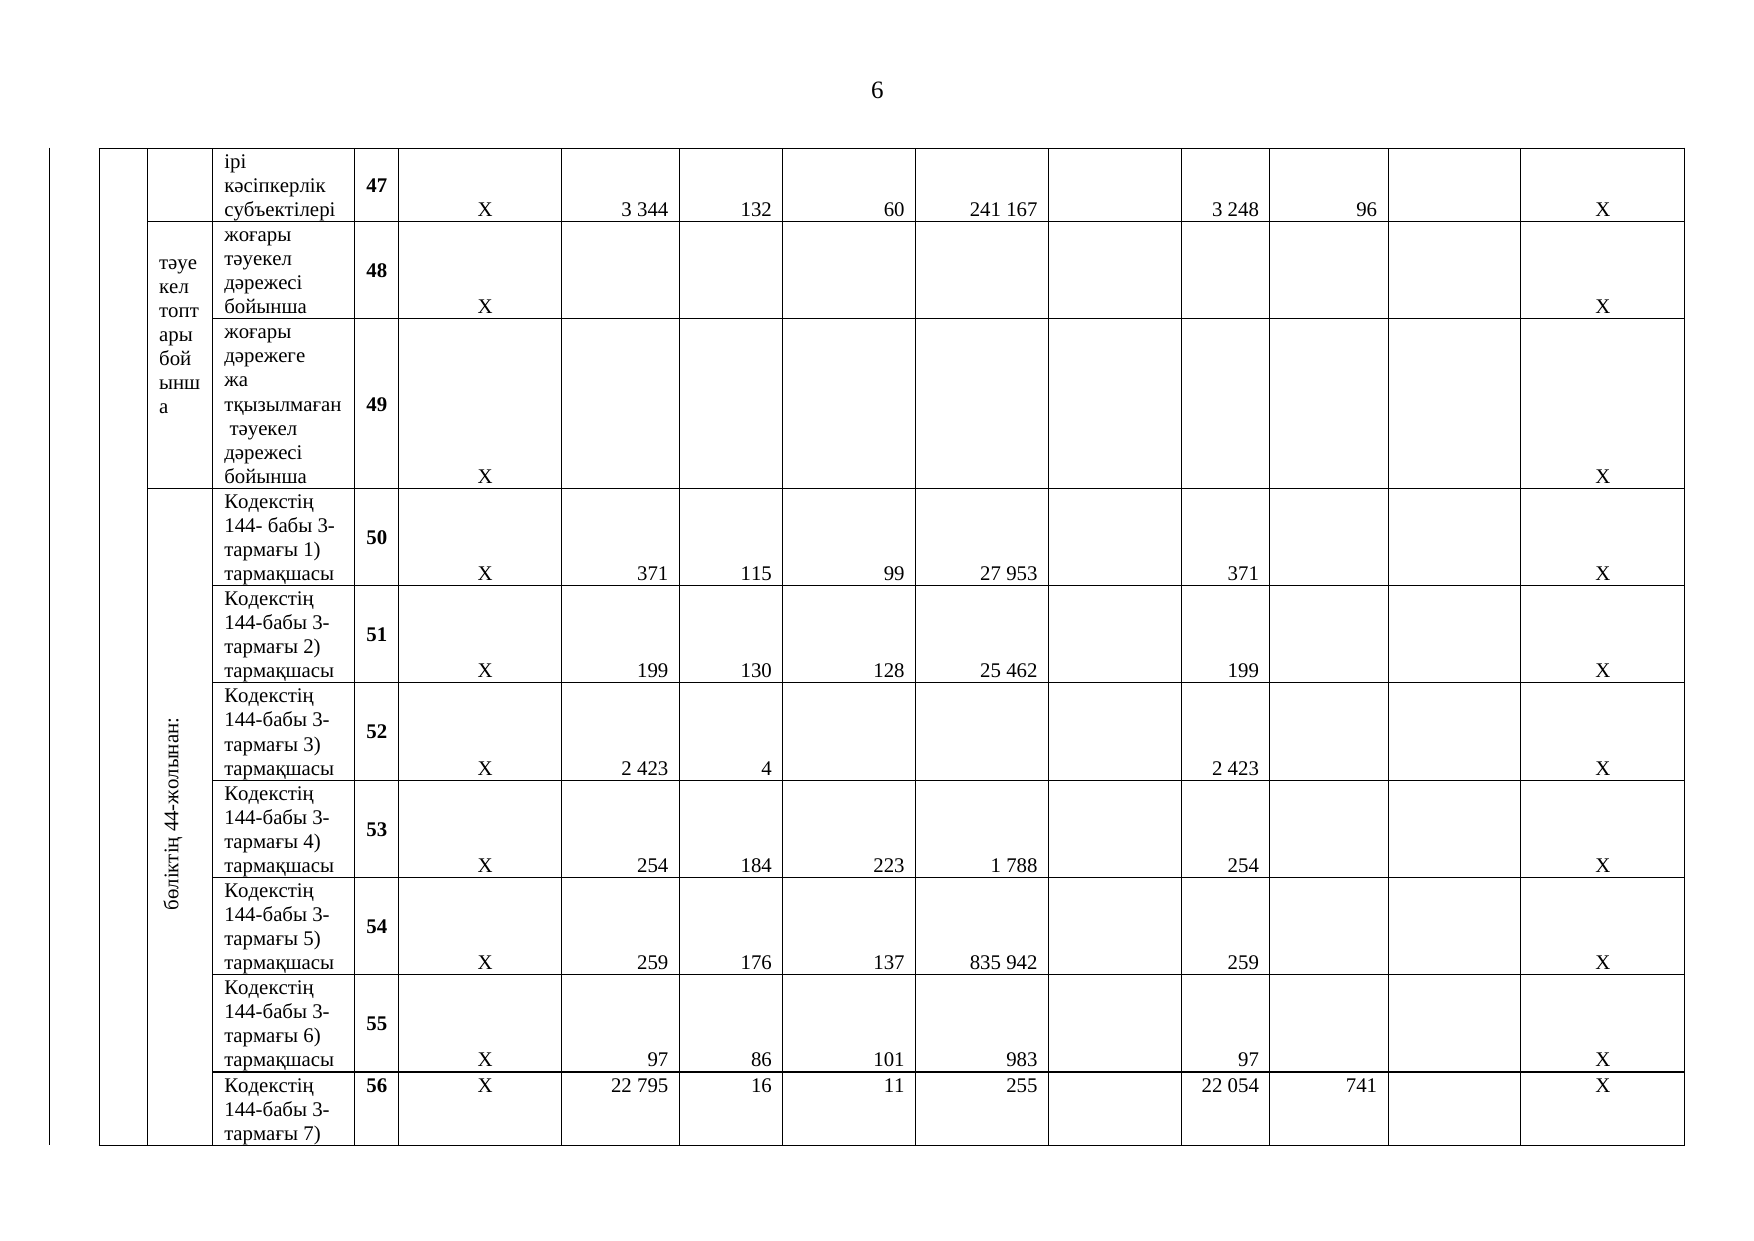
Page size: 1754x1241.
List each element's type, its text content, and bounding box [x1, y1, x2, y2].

table_cell 16 [680, 1073, 782, 1145]
table_cell [1270, 683, 1388, 779]
table_cell 199 [1182, 586, 1269, 682]
table_cell бөліктің 44-жолынан: [148, 489, 212, 1145]
table_cell Х [399, 222, 561, 318]
table_cell [1270, 975, 1388, 1071]
table_cell 259 [562, 878, 679, 974]
table_cell Кодекстің 144-бабы 3-тармағы 6) тармақшасы [213, 975, 354, 1071]
table_cell Х [1521, 222, 1684, 318]
table_cell 128 [783, 586, 915, 682]
table_cell [1389, 683, 1520, 779]
table_cell 3 344 [562, 149, 679, 221]
table_cell [1049, 489, 1181, 585]
table_cell ірі кәсіпкерлік субъектілері [213, 149, 354, 221]
table_cell 49 [355, 319, 398, 488]
table_cell Х [1521, 149, 1684, 221]
table_cell [1270, 489, 1388, 585]
table_cell Х [1521, 975, 1684, 1071]
table_cell 48 [355, 222, 398, 318]
table_cell [1049, 1073, 1181, 1145]
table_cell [213, 1073, 354, 1145]
table_cell 2 423 [562, 683, 679, 779]
table_cell 199 [562, 586, 679, 682]
table_cell Х [399, 489, 561, 585]
table_cell [916, 222, 1048, 318]
table_cell 101 [783, 975, 915, 1071]
table_cell Х [399, 149, 561, 221]
table_cell [1049, 222, 1181, 318]
table_cell 11 [783, 1073, 915, 1145]
table_cell 115 [680, 489, 782, 585]
table_cell [1049, 878, 1181, 974]
table_cell 254 [1182, 781, 1269, 877]
table_cell [1389, 586, 1520, 682]
table_cell 53 [355, 781, 398, 877]
table_cell 4 [680, 683, 782, 779]
table_cell Х [1521, 586, 1684, 682]
table_cell [1049, 586, 1181, 682]
table_cell [1389, 149, 1520, 221]
table_cell 60 [783, 149, 915, 221]
table_cell 223 [783, 781, 915, 877]
table_cell [783, 319, 915, 488]
table_cell Х [399, 683, 561, 779]
table_cell [1049, 319, 1181, 488]
table_cell [1270, 319, 1388, 488]
table_cell [783, 222, 915, 318]
table_cell 97 [562, 975, 679, 1071]
table_cell 54 [355, 878, 398, 974]
table_cell Х [1521, 1073, 1684, 1145]
table_cell Х [399, 586, 561, 682]
table_cell [1182, 222, 1269, 318]
table_cell Х [1521, 683, 1684, 779]
table_cell 835 942 [916, 878, 1048, 974]
table_cell Х [399, 878, 561, 974]
table_cell Х [1521, 319, 1684, 488]
table_cell 25 462 [916, 586, 1048, 682]
table_cell 1 788 [916, 781, 1048, 877]
table_cell [680, 319, 782, 488]
table_cell [1270, 586, 1388, 682]
table_cell 132 [680, 149, 782, 221]
table_cell Кодекстің 144-бабы 3-тармағы 2) тармақшасы [213, 586, 354, 682]
table_cell 55 [355, 975, 398, 1071]
table_cell Кодекстің 144- бабы 3-тармағы 1) тармақшасы [213, 489, 354, 585]
table_cell 2 423 [1182, 683, 1269, 779]
table_cell 97 [1182, 975, 1269, 1071]
table_cell [1389, 222, 1520, 318]
table_cell Х [399, 781, 561, 877]
table_cell Х [1521, 489, 1684, 585]
table_cell 371 [562, 489, 679, 585]
table_cell 50 [355, 489, 398, 585]
table_cell 176 [680, 878, 782, 974]
table_cell Кодекстің 144-бабы 3-тармағы 3) тармақшасы [213, 683, 354, 779]
table_cell 255 [916, 1073, 1048, 1145]
table_cell [1049, 683, 1181, 779]
table_cell 22 054 [1182, 1073, 1269, 1145]
table_cell [1389, 319, 1520, 488]
table_cell 27 953 [916, 489, 1048, 585]
table_cell [680, 222, 782, 318]
table_cell 52 [355, 683, 398, 779]
table_cell [1049, 149, 1181, 221]
table_cell [1389, 1073, 1520, 1145]
table_cell [562, 222, 679, 318]
table_cell 22 795 [562, 1073, 679, 1145]
table_cell [1389, 489, 1520, 585]
table_cell 259 [1182, 878, 1269, 974]
table_cell 184 [680, 781, 782, 877]
table_cell 137 [783, 878, 915, 974]
table_cell тәуекел топтары бойынша [148, 222, 212, 488]
table_cell [1389, 781, 1520, 877]
table_cell Х [1521, 781, 1684, 877]
table_cell [783, 683, 915, 779]
table_cell [1389, 878, 1520, 974]
table_cell 3 248 [1182, 149, 1269, 221]
table_cell Кодекстің 144-бабы 3-тармағы 4) тармақшасы [213, 781, 354, 877]
table_cell [916, 683, 1048, 779]
table_cell Х [399, 1073, 561, 1145]
table_cell жоғары тәуекел дәрежесі бойынша [213, 222, 354, 318]
table_cell 96 [1270, 149, 1388, 221]
table_cell [1389, 975, 1520, 1071]
table_cell 741 [1270, 1073, 1388, 1145]
table_cell 56 [355, 1073, 398, 1145]
table_cell 86 [680, 975, 782, 1071]
table_cell [916, 319, 1048, 488]
table_cell [1182, 319, 1269, 488]
table_cell [1270, 878, 1388, 974]
table_cell 241 167 [916, 149, 1048, 221]
table_cell Х [399, 319, 561, 488]
table_cell 130 [680, 586, 782, 682]
table_cell 371 [1182, 489, 1269, 585]
table_cell 99 [783, 489, 915, 585]
table_cell Х [399, 975, 561, 1071]
table_cell 983 [916, 975, 1048, 1071]
table_cell 51 [355, 586, 398, 682]
table_cell жоғары дәрежеге жатқызылмаған тәуекел дәрежесі бойынша [213, 319, 354, 488]
table_cell Х [1521, 878, 1684, 974]
table_cell 47 [355, 149, 398, 221]
table_cell [1049, 781, 1181, 877]
table_cell [562, 319, 679, 488]
table_cell 254 [562, 781, 679, 877]
table_cell [1270, 781, 1388, 877]
table_cell [1270, 222, 1388, 318]
table_cell Кодекстің 144-бабы 3-тармағы 5) тармақшасы [213, 878, 354, 974]
table_cell [1049, 975, 1181, 1071]
